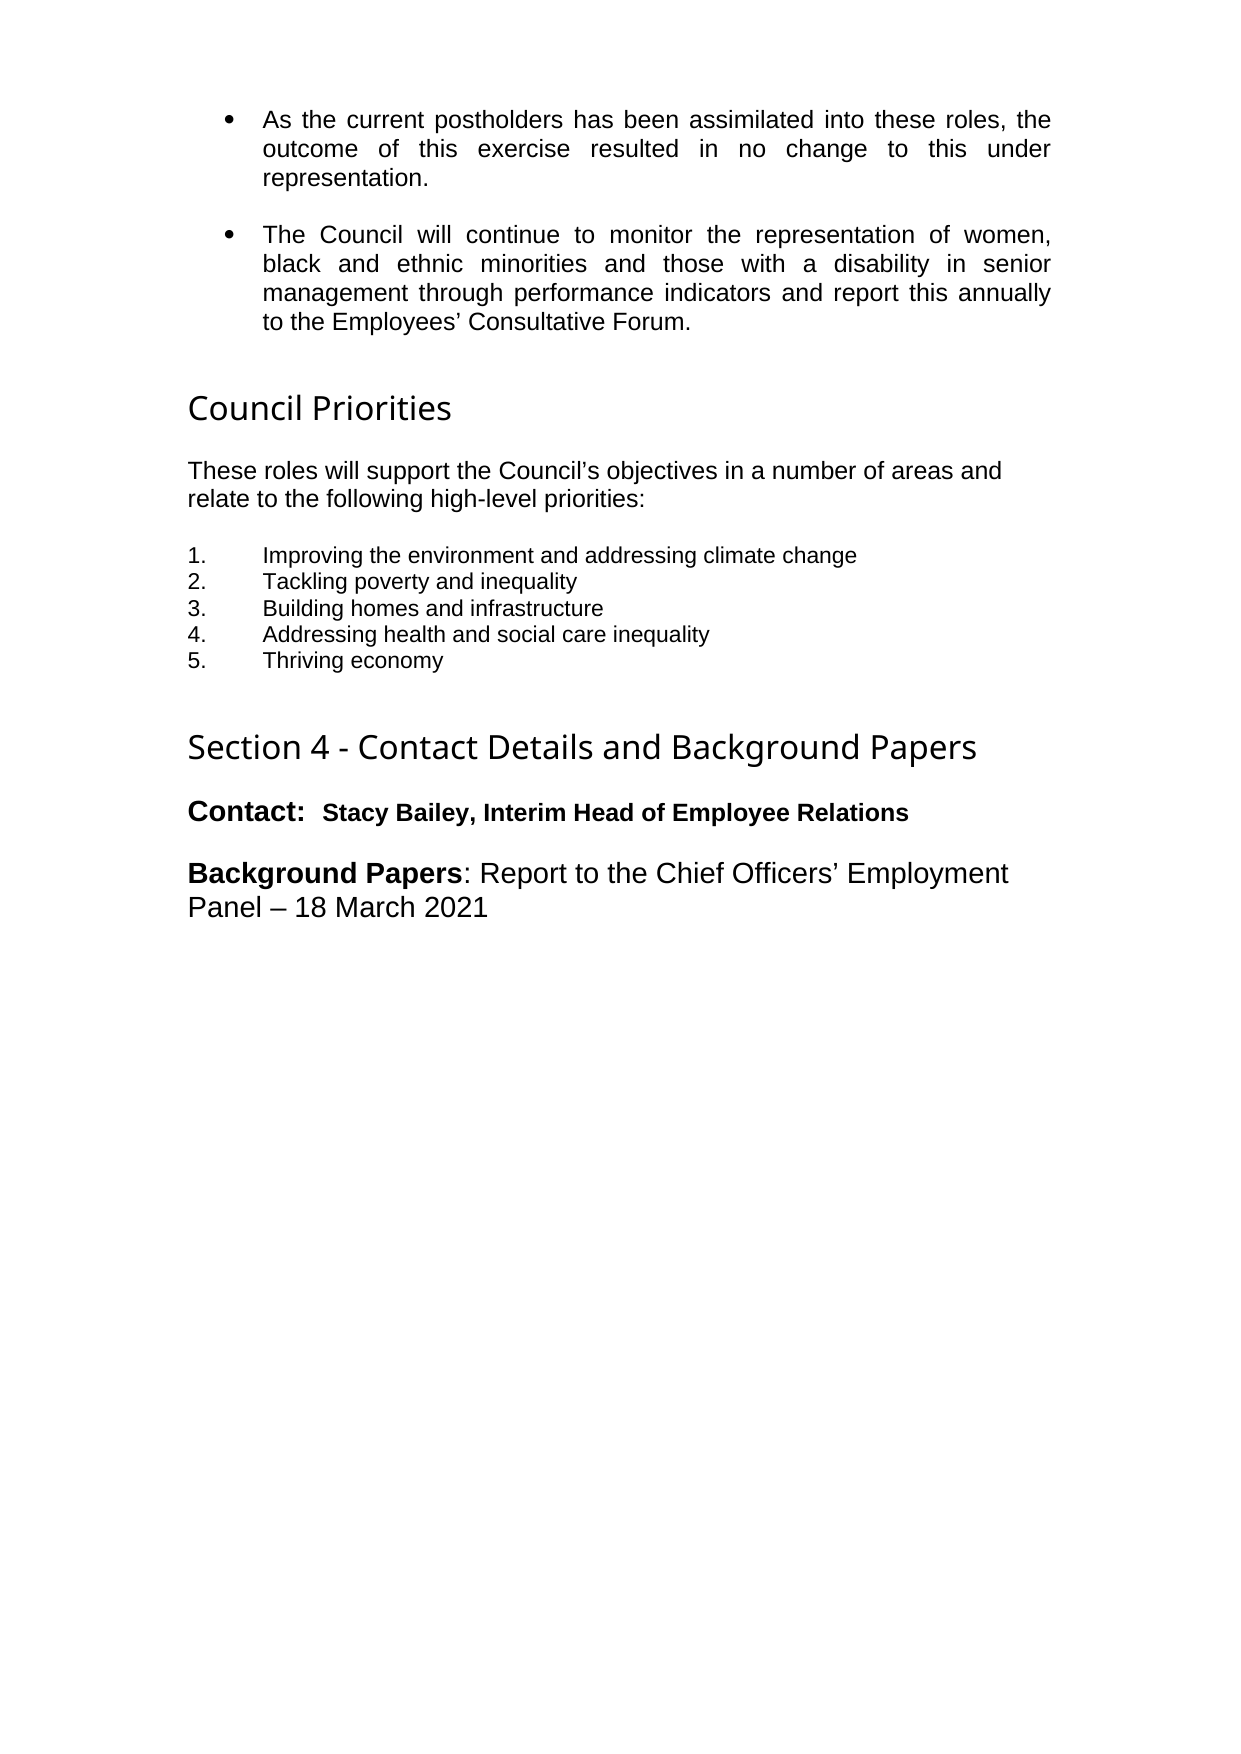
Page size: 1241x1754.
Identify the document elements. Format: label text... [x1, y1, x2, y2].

text These roles will support the Council’s objectives in a number of areas and relate to the following high-level priorities: [187, 456, 1053, 513]
list Tackling poverty and inequality [187, 568, 1053, 594]
list Improving the environment and addressing climate change [187, 542, 1053, 568]
list As the current postholders has been assimilated into these roles, the outcome of this exercise resulted in no change to this under representation. [225, 105, 1053, 191]
list Building homes and infrastructure [187, 594, 1053, 621]
text Contact: Stacy Bailey, Interim Head of Employee Relations [187, 794, 1053, 828]
list Thriving economy [187, 647, 1053, 674]
list The Council will continue to monitor the representation of women, black and ethnic minorities and those with a disability in senior management through performance indicators and report this annually to the Employees’ Consultative Forum. [225, 220, 1053, 335]
subtitle Section 4 - Contact Details and Background Papers [187, 724, 1053, 769]
list Addressing health and social care inequality [187, 621, 1053, 647]
text Background Papers: Report to the Chief Officers’ Employment Panel – 18 March 2021 [187, 856, 1053, 923]
subtitle Council Priorities [187, 385, 1053, 431]
